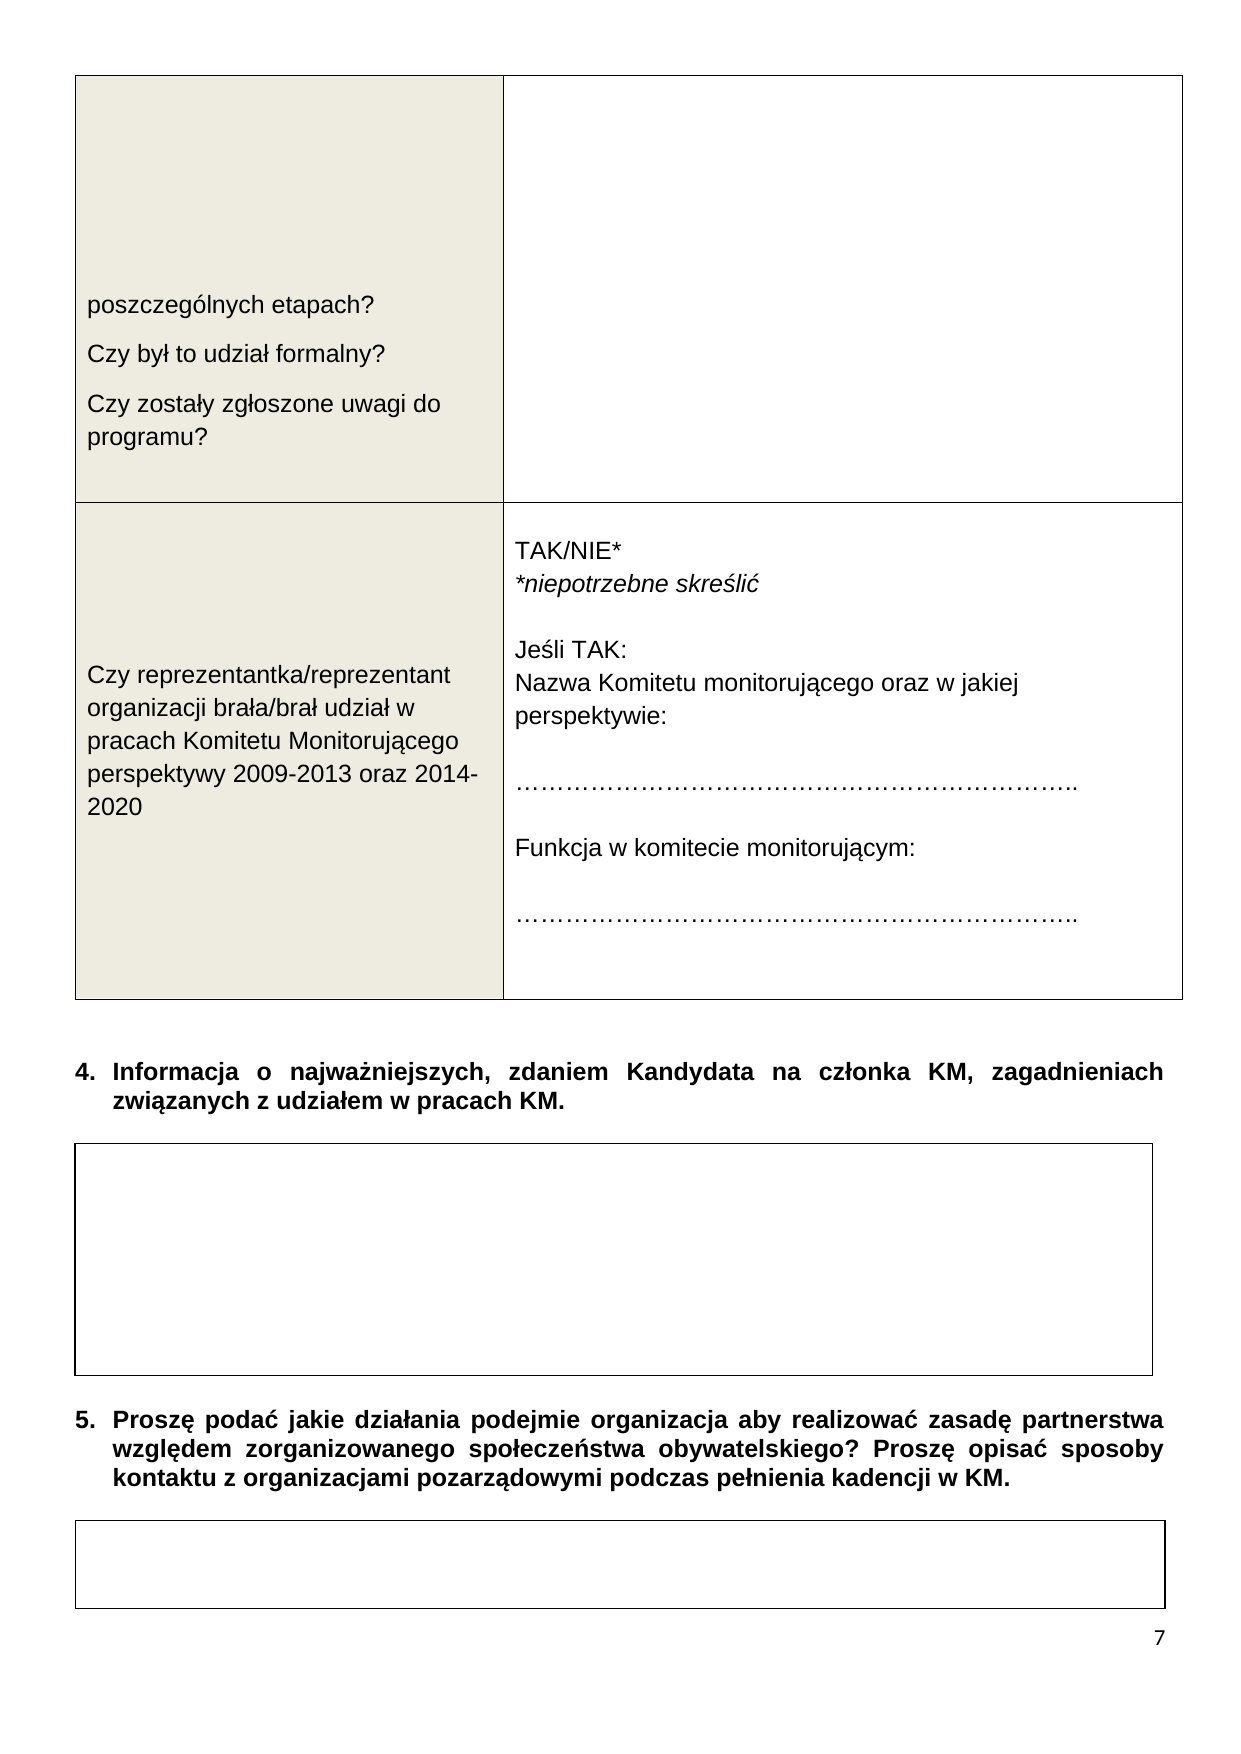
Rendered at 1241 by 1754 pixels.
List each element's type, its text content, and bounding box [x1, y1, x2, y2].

table_header [76, 1144, 1152, 1375]
table_cell Czy reprezentantka/reprezentant organizacji brała/brał udział w pracach Komitetu Monitorującego perspektywy 2009-2013 oraz 2014-2020 [76, 503, 503, 998]
list Proszę podać jakie działania podejmie organizacja aby realizować zasadę partnerstwa względem zorganizowanego społeczeństwa obywatelskiego? Proszę opisać sposoby kontaktu z organizacjami pozarządowymi podczas pełnienia kadencji w KM. [75, 1405, 1165, 1491]
table_header [76, 1521, 1164, 1607]
table_cell TAK/NIE* *niepotrzebne skreślić Jeśli TAK: Nazwa Komitetu monitorującego oraz w jakiej perspektywie: ………………………………………………………….. Funkcja w komitecie monitorującym: ………………………………………………………….. [504, 503, 1182, 998]
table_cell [504, 76, 1182, 502]
list Informacja o najważniejszych, zdaniem Kandydata na członka KM, zagadnieniach związanych z udziałem w pracach KM. [75, 1057, 1165, 1114]
